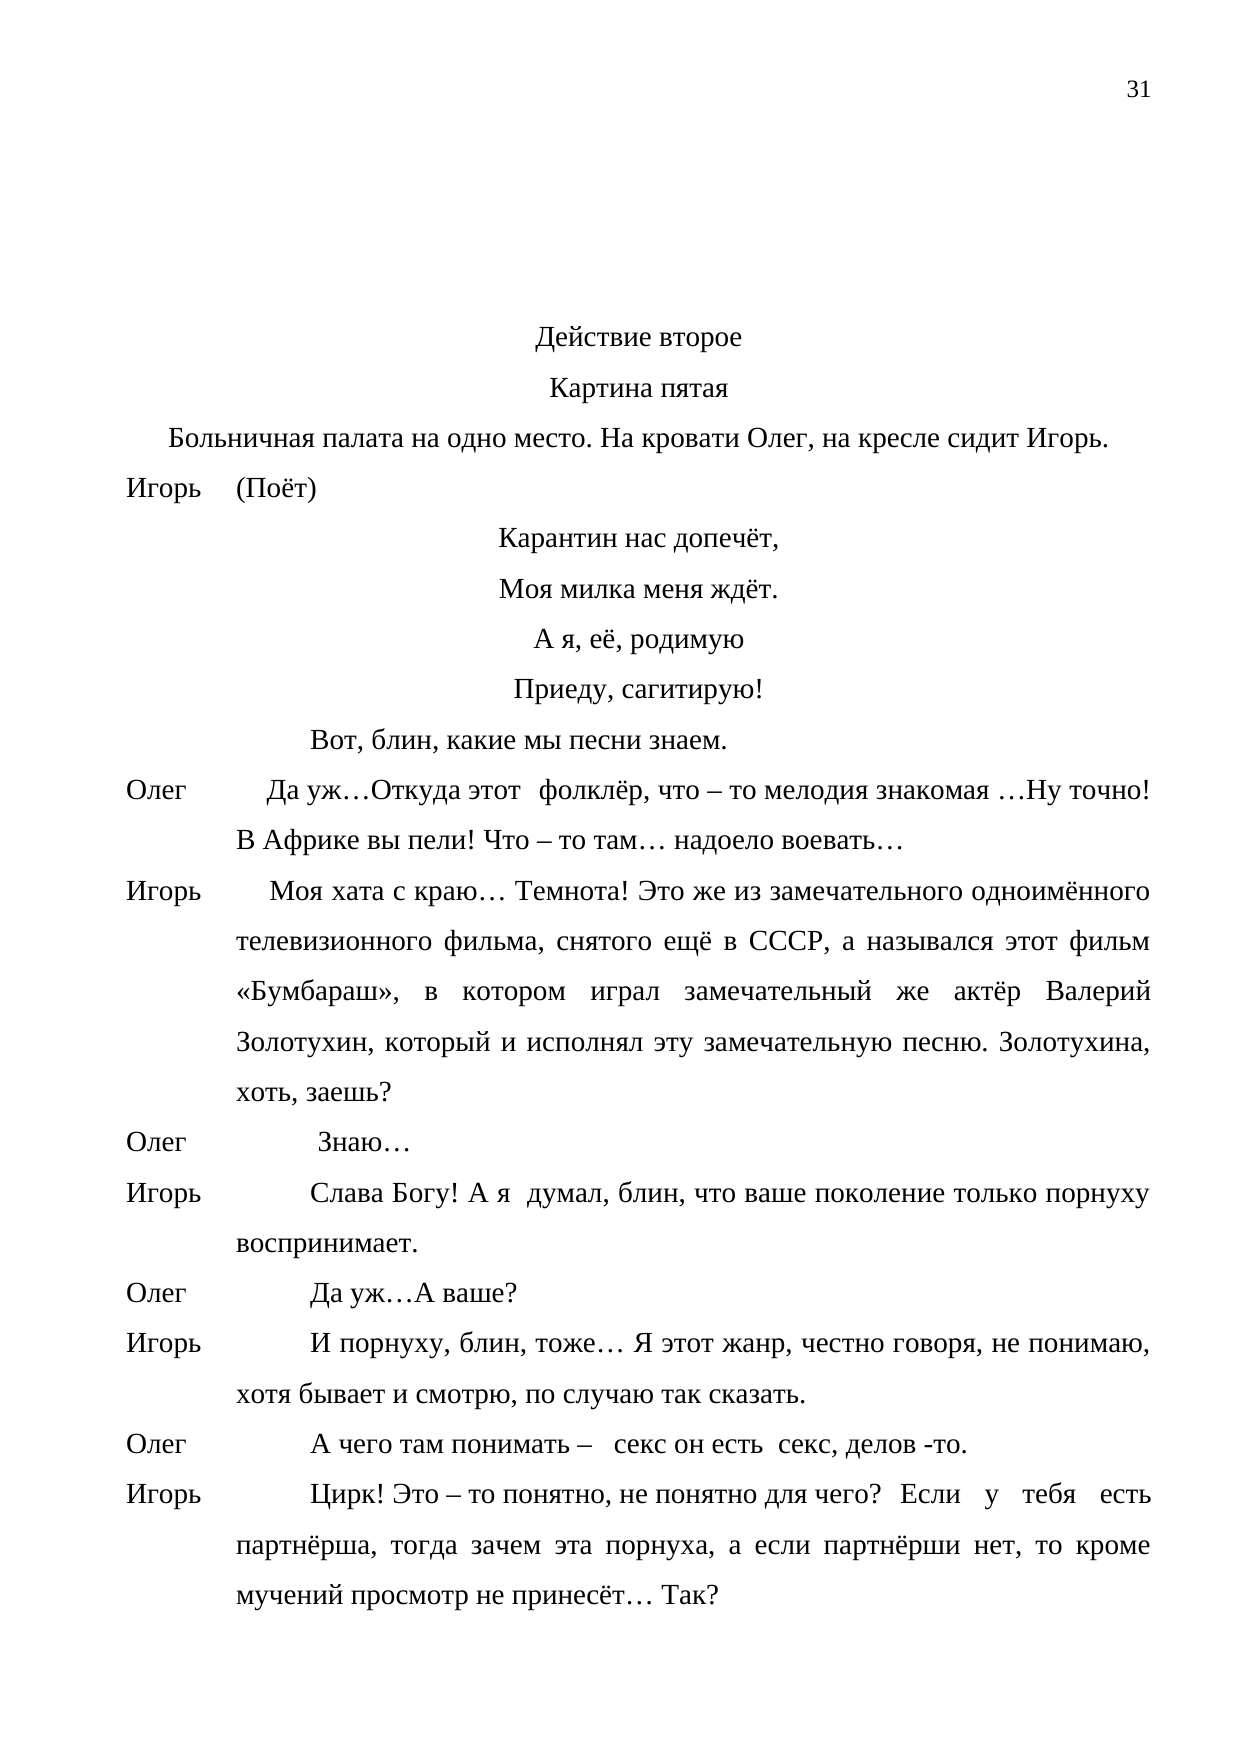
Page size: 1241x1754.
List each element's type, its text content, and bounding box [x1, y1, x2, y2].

text Вот, блин, какие мы песни знаем. [309, 722, 1152, 755]
text Олег Да уж…Откуда этот фолклёр, что – то мелодия знакомая …Ну точно! В Африке вы пели! Что – то там… надоело воевать… [126, 772, 1152, 856]
text Игорь Цирк! Это – то понятно, не понятно для чего? Если у тебя есть партнёрша, тогда зачем эта порнуха, а если партнёрши нет, то кроме мучений просмотр не принесёт… Так? [126, 1477, 1152, 1611]
text Олег А чего там понимать – секс он есть секс, делов -то. [126, 1426, 1152, 1460]
text Карантин нас допечёт, [126, 521, 1152, 554]
text Приеду, сагитирую! [126, 672, 1152, 705]
text Олег Знаю… [126, 1124, 1152, 1158]
text Игорь (Поёт) [126, 470, 1152, 504]
text Игорь Слава Богу! А я думал, блин, что ваше поколение только порнуху воспринимает. [126, 1175, 1152, 1258]
text Игорь И порнуху, блин, тоже… Я этот жанр, честно говоря, не понимаю, хотя бывает и смотрю, по случаю так сказать. [126, 1326, 1152, 1409]
text Олег Да уж…А ваше? [126, 1275, 1152, 1309]
text Игорь Моя хата с краю… Темнота! Это же из замечательного одноимённого телевизионного фильма, снятого ещё в СССР, а назывался этот фильм «Бумбараш», в котором играл замечательный же актёр Валерий Золотухин, который и исполнял эту замечательную песню. Золотухина, хоть, заешь? [126, 873, 1152, 1108]
text Действие второе [126, 319, 1152, 353]
text Моя милка меня ждёт. [126, 571, 1152, 604]
text Больничная палата на одно место. На кровати Олег, на кресле сидит Игорь. [126, 420, 1152, 453]
text Картина пятая [126, 370, 1152, 403]
text А я, её, родимую [126, 621, 1152, 655]
